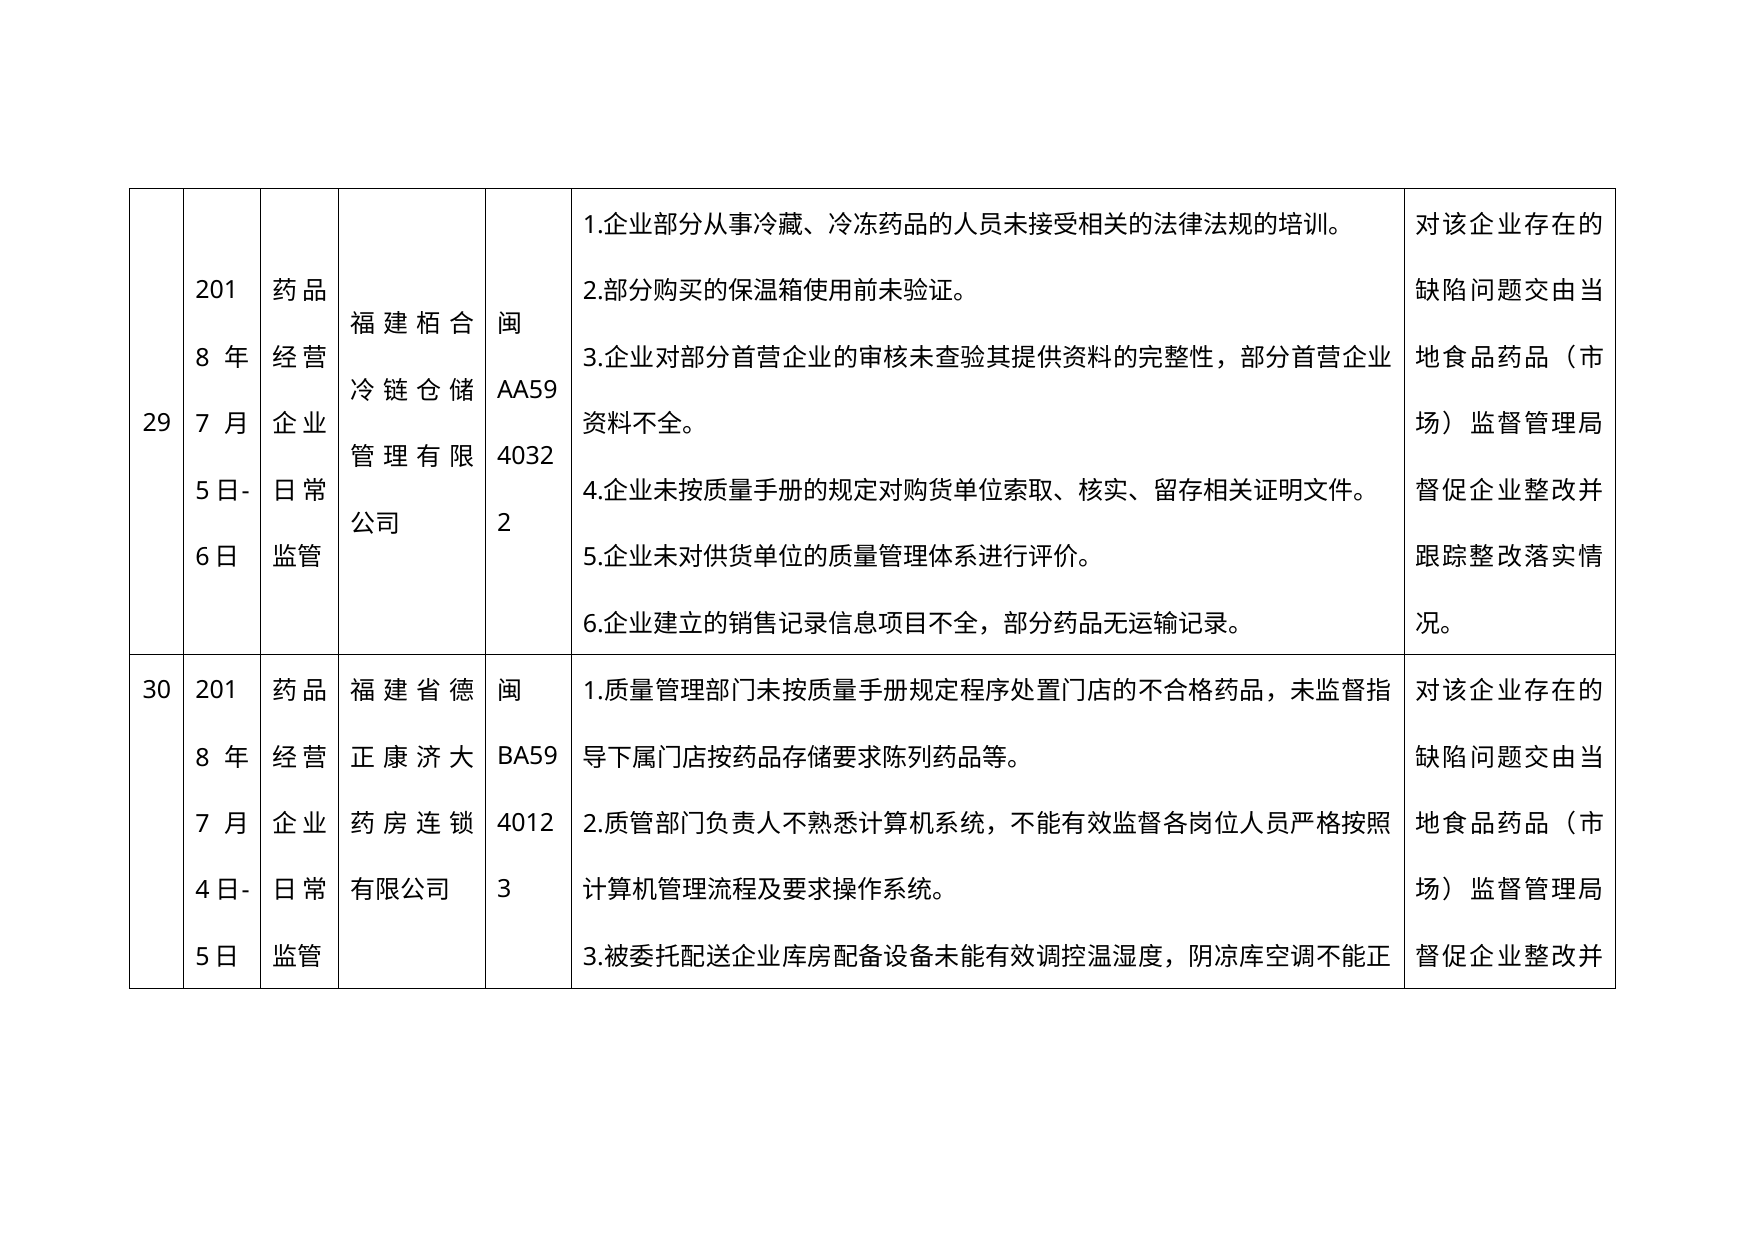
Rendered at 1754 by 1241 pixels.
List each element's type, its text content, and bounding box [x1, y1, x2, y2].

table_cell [1405, 655, 1615, 988]
table_cell 1.企业部分从事冷藏、冷冻药品的人员未接受相关的法律法规的培训。 2.部分购买的保温箱使用前未验证。 3.企业对部分首营企业的审核未查验其提供资料的完整性，部分首营企业资料不全。 4.企业未按质量手册的规定对购货单位索取、核实、留存相关证明文件。 5.企业未对供货单位的质量管理体系进行评价。 6.企业建立的销售记录信息项目不全，部分药品无运输记录。 [572, 189, 1404, 654]
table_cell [572, 655, 1404, 988]
table_cell 药品经营企业日常监管 [261, 189, 338, 654]
table_cell 30 [130, 655, 183, 988]
table_cell 药品经营企业日常监管 [261, 655, 338, 988]
table_cell 福建省德正康济大药房连锁有限公司 [339, 655, 485, 988]
table_cell 闽 AA5940322 [486, 189, 571, 654]
table_cell 福建栢合冷链仓储管理有限公司 [339, 189, 485, 654]
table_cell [1405, 189, 1615, 654]
table_cell 2018年7月5日-6日 [184, 189, 260, 654]
table_cell 闽 BA5940123 [486, 655, 571, 988]
table_cell 2018年7月4日-5日 [184, 655, 260, 988]
table_cell 29 [130, 189, 183, 654]
